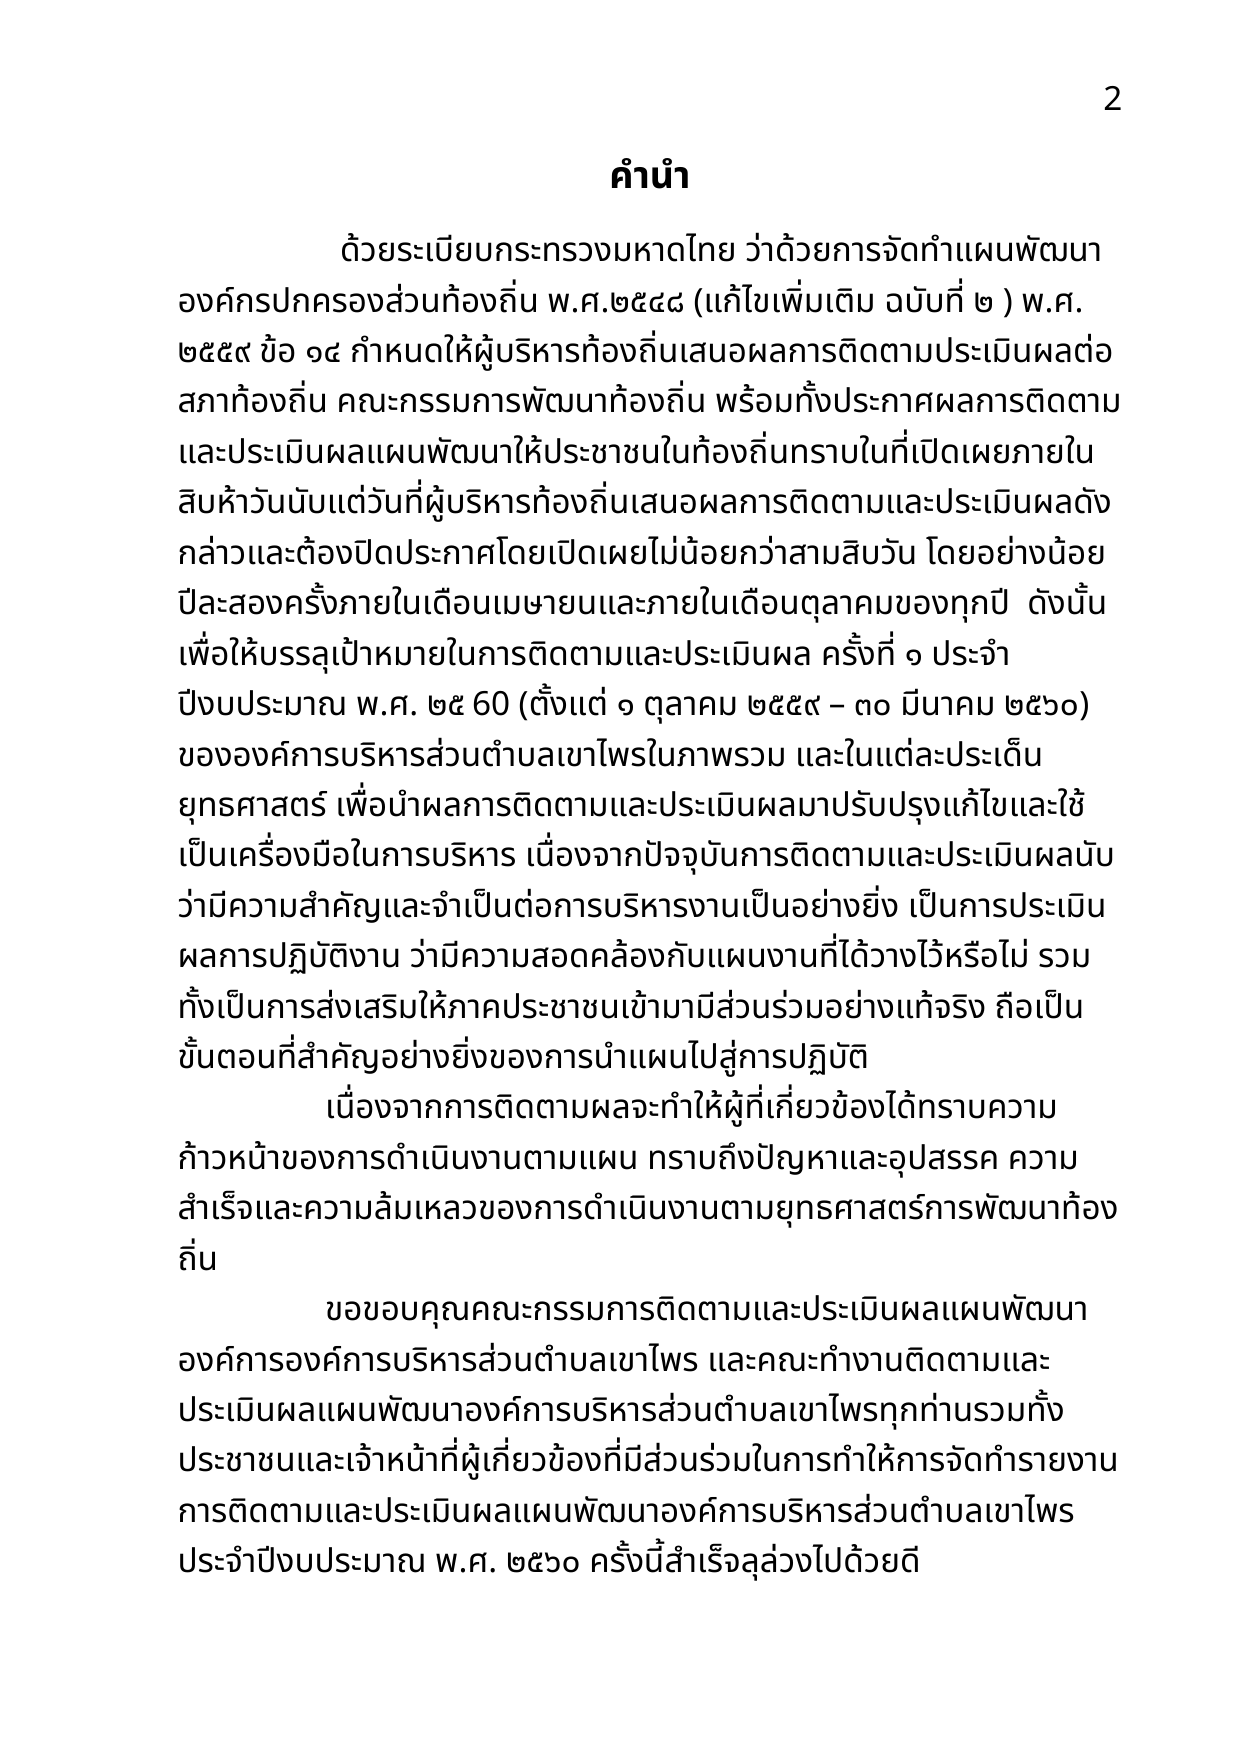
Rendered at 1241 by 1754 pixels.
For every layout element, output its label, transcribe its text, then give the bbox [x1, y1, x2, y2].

text เนื่องจากการติดตามผลจะทำให้ผู้ที่เกี่ยวข้องได้ทราบความก้าวหน้าของการดำเนินงานตามแผน ทราบถึงปัญหาและอุปสรรค ความสำเร็จและความล้มเหลวของการดำเนินงานตามยุทธศาสตร์การพัฒนาท้องถิ่น [177, 1083, 1122, 1285]
text ขอขอบคุณคณะกรรมการติดตามและประเมินผลแผนพัฒนาองค์การองค์การบริหารส่วนตำบลเขาไพร และคณะทำงานติดตามและประเมินผลแผนพัฒนาองค์การบริหารส่วนตำบลเขาไพรทุกท่านรวมทั้งประชาชนและเจ้าหน้าที่ผู้เกี่ยวข้องที่มีส่วนร่วมในการทำให้การจัดทำรายงานการติดตามและประเมินผลแผนพัฒนาองค์การบริหารส่วนตำบลเขาไพร ประจำปีงบประมาณ พ.ศ. ๒๕๖๐ ครั้งนี้สำเร็จลุล่วงไปด้วยดี [177, 1285, 1122, 1588]
text คำนำ [177, 148, 1122, 205]
text ด้วยระเบียบกระทรวงมหาดไทย ว่าด้วยการจัดทำแผนพัฒนาองค์กรปกครองส่วนท้องถิ่น พ.ศ.๒๕๔๘ (แก้ไขเพิ่มเติม ฉบับที่ ๒ ) พ.ศ. ๒๕๕๙ ข้อ ๑๔ กำหนดให้ผู้บริหารท้องถิ่นเสนอผลการติดตามประเมินผลต่อสภาท้องถิ่น คณะกรรมการพัฒนาท้องถิ่น พร้อมทั้งประกาศผลการติดตามและประเมินผลแผนพัฒนาให้ประชาชนในท้องถิ่นทราบในที่เปิดเผยภายในสิบห้าวันนับแต่วันที่ผู้บริหารท้องถิ่นเสนอผลการติดตามและประเมินผลดังกล่าวและต้องปิดประกาศโดยเปิดเผยไม่น้อยกว่าสามสิบวัน โดยอย่างน้อยปีละสองครั้งภายในเดือนเมษายนและภายในเดือนตุลาคมของทุกปี ดังนั้นเพื่อให้บรรลุเป้าหมายในการติดตามและประเมินผล ครั้งที่ ๑ ประจำปีงบประมาณ พ.ศ. ๒๕60 (ตั้งแต่ ๑ ตุลาคม ๒๕๕๙ – ๓๐ มีนาคม ๒๕๖๐) ขององค์การบริหารส่วนตำบลเขาไพรในภาพรวม และในแต่ละประเด็นยุทธศาสตร์ เพื่อนำผลการติดตามและประเมินผลมาปรับปรุงแก้ไขและใช้เป็นเครื่องมือในการบริหาร เนื่องจากปัจจุบันการติดตามและประเมินผลนับว่ามีความสำคัญและจำเป็นต่อการบริหารงานเป็นอย่างยิ่ง เป็นการประเมินผลการปฏิบัติงาน ว่ามีความสอดคล้องกับแผนงานที่ได้วางไว้หรือไม่ รวมทั้งเป็นการส่งเสริมให้ภาคประชาชนเข้ามามีส่วนร่วมอย่างแท้จริง ถือเป็นขั้นตอนที่สำคัญอย่างยิ่งของการนำแผนไปสู่การปฏิบัติ [177, 226, 1122, 1083]
